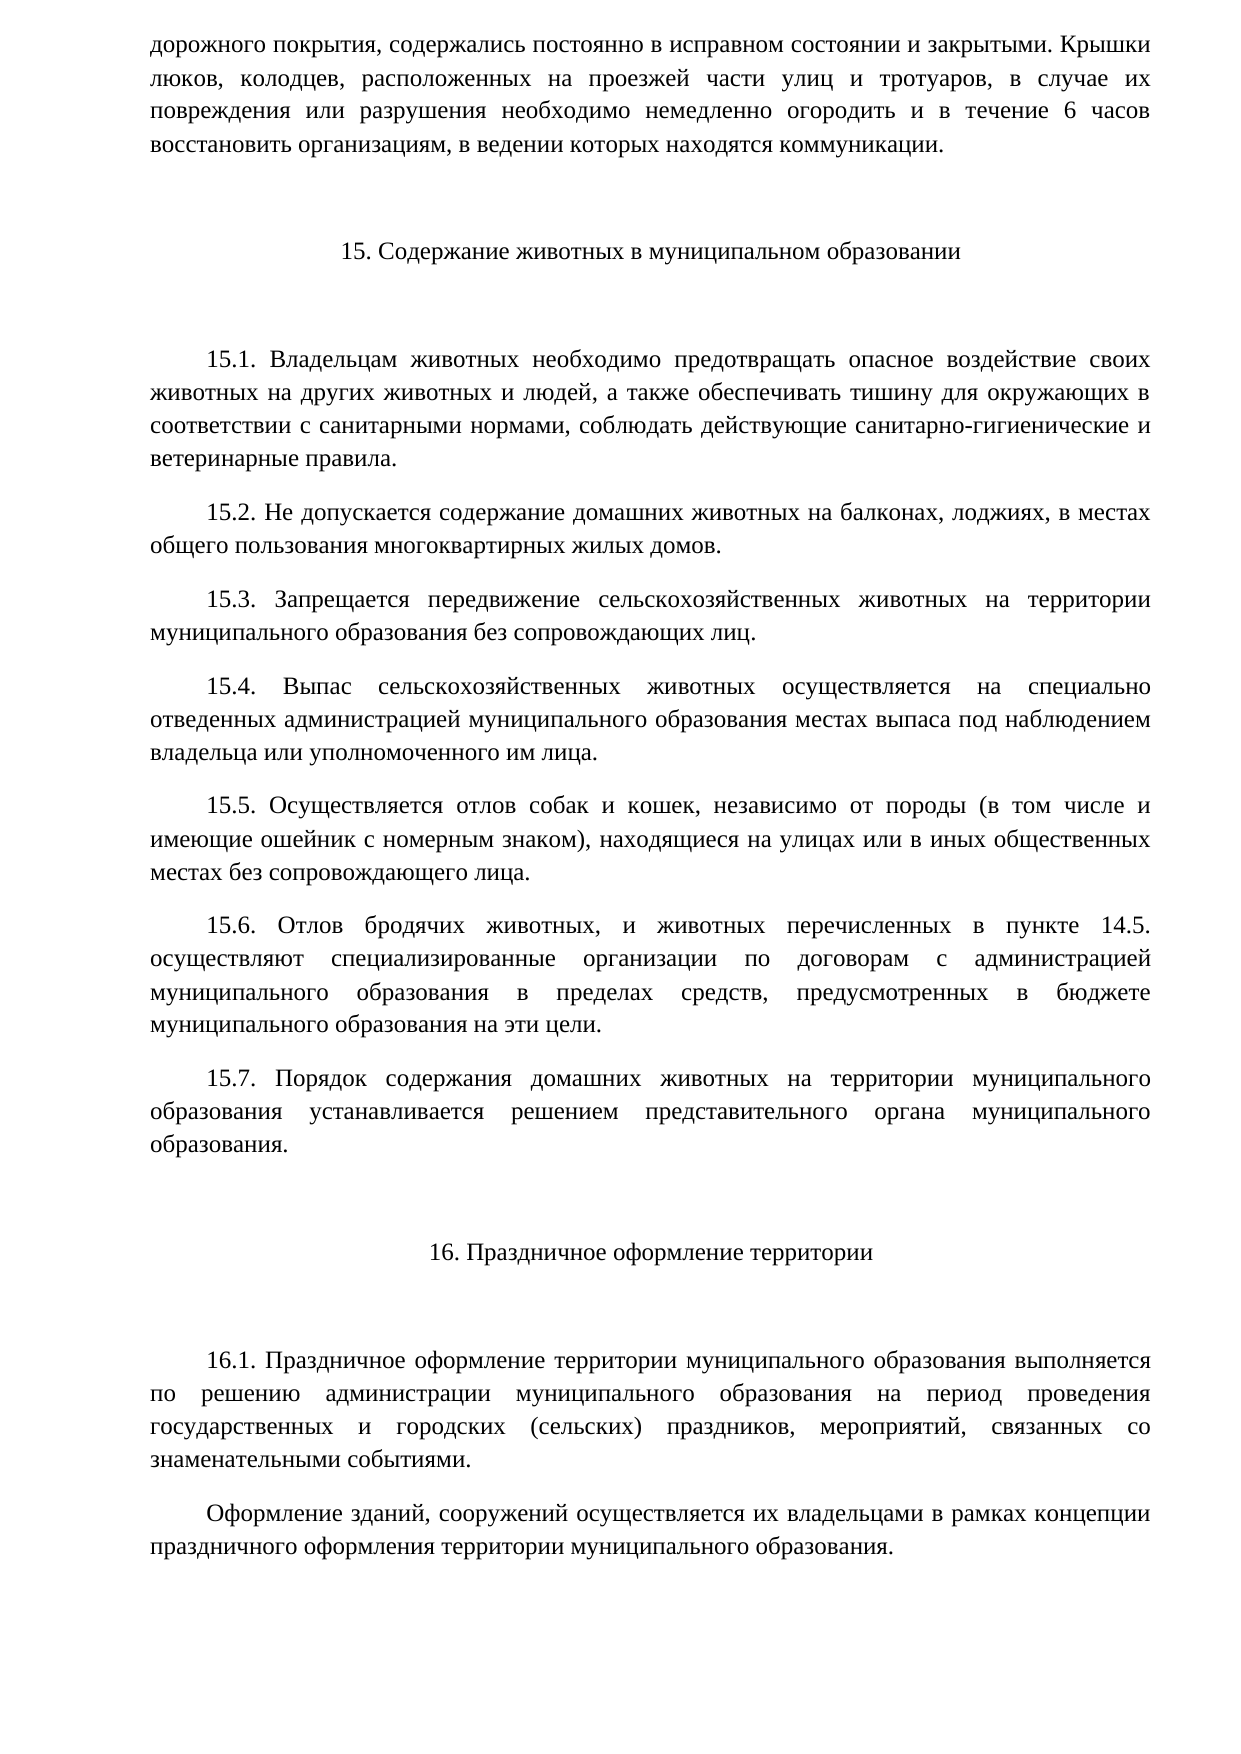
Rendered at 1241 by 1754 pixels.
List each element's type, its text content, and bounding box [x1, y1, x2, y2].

text 15.1. Владельцам животных необходимо предотвращать опасное воздействие своих животных на других животных и людей, а также обеспечивать тишину для окружающих в соответствии с санитарными нормами, соблюдать действующие санитарно-гигиенические и ветеринарные правила. [150, 344, 1152, 472]
text 15.2. Не допускается содержание домашних животных на балконах, лоджиях, в местах общего пользования многоквартирных жилых домов. [150, 497, 1152, 559]
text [150, 29, 1152, 157]
text Оформление зданий, сооружений осуществляется их владельцами в рамках концепции праздничного оформления территории муниципального образования. [150, 1498, 1152, 1559]
text 15. Содержание животных в муниципальном образовании [150, 236, 1152, 265]
text 15.7. Порядок содержания домашних животных на территории муниципального образования устанавливается решением представительного органа муниципального образования. [150, 1063, 1152, 1158]
text 15.5. Осуществляется отлов собак и кошек, независимо от породы (в том числе и имеющие ошейник с номерным знаком), находящиеся на улицах или в иных общественных местах без сопровождающего лица. [150, 791, 1152, 885]
text 16. Праздничное оформление территории [150, 1237, 1152, 1266]
text 15.3. Запрещается передвижение сельскохозяйственных животных на территории муниципального образования без сопровождающих лиц. [150, 584, 1152, 646]
text 15.4. Выпас сельскохозяйственных животных осуществляется на специально отведенных администрацией муниципального образования местах выпаса под наблюдением владельца или уполномоченного им лица. [150, 671, 1152, 766]
text 15.6. Отлов бродячих животных, и животных перечисленных в пункте 14.5. осуществляют специализированные организации по договорам с администрацией муниципального образования в пределах средств, предусмотренных в бюджете муниципального образования на эти цели. [150, 911, 1152, 1038]
text 16.1. Праздничное оформление территории муниципального образования выполняется по решению администрации муниципального образования на период проведения государственных и городских (сельских) праздников, мероприятий, связанных со знаменательными событиями. [150, 1345, 1152, 1473]
